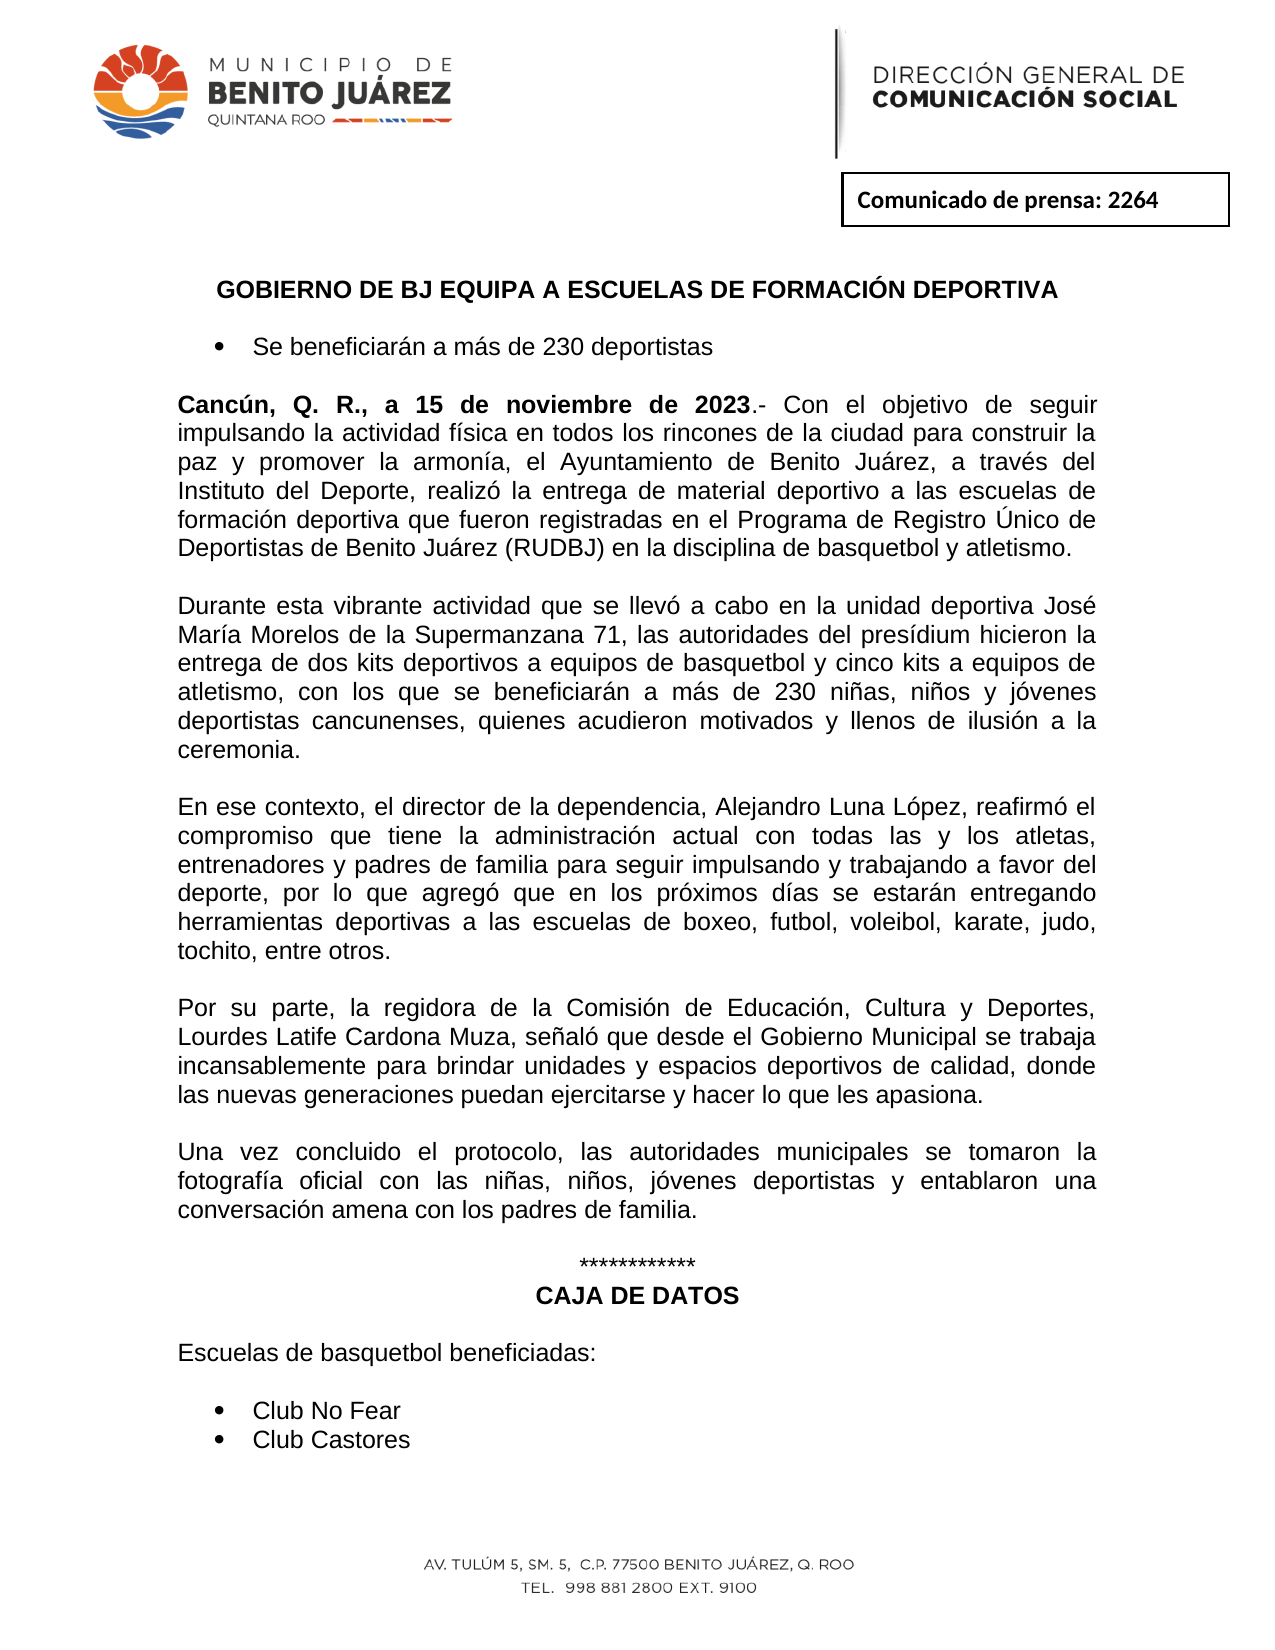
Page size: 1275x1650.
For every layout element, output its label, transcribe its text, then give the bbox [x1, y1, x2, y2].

picture [1, 0, 1275, 170]
list Club Castores [215, 1425, 1098, 1454]
text CAJA DE DATOS [177, 1281, 1098, 1310]
text Durante esta vibrante actividad que se llevó a cabo en la unidad deportiva José María Morelos de la Supermanzana 71, las autoridades del presídium hicieron la entrega de dos kits deportivos a equipos de basquetbol y cinco kits a equipos de atletismo, con los que se beneficiarán a más de 230 niñas, niños y jóvenes deportistas cancunenses, quienes acudieron motivados y llenos de ilusión a la ceremonia. [177, 591, 1098, 763]
list Club No Fear [215, 1396, 1098, 1425]
text ************ [177, 1252, 1098, 1281]
list Se beneficiarán a más de 230 deportistas [215, 332, 1098, 361]
picture [1, 1540, 1275, 1624]
text Una vez concluido el protocolo, las autoridades municipales se tomaron la fotografía oficial con las niñas, niños, jóvenes deportistas y entablaron una conversación amena con los padres de familia. [177, 1137, 1098, 1223]
text Por su parte, la regidora de la Comisión de Educación, Cultura y Deportes, Lourdes Latife Cardona Muza, señaló que desde el Gobierno Municipal se trabaja incansablemente para brindar unidades y espacios deportivos de calidad, donde las nuevas generaciones puedan ejercitarse y hacer lo que les apasiona. [177, 993, 1098, 1108]
text Cancún, Q. R., a 15 de noviembre de 2023.- Con el objetivo de seguir impulsando la actividad física en todos los rincones de la ciudad para construir la paz y promover la armonía, el Ayuntamiento de Benito Juárez, a través del Instituto del Deporte, realizó la entrega de material deportivo a las escuelas de formación deportiva que fueron registradas en el Programa de Registro Único de Deportistas de Benito Juárez (RUDBJ) en la disciplina de basquetbol y atletismo. [177, 390, 1098, 562]
text Escuelas de basquetbol beneficiadas: [177, 1338, 1098, 1367]
text En ese contexto, el director de la dependencia, Alejandro Luna López, reafirmó el compromiso que tiene la administración actual con todas las y los atletas, entrenadores y padres de familia para seguir impulsando y trabajando a favor del deporte, por lo que agregó que en los próximos días se estarán entregando herramientas deportivas a las escuelas de boxeo, futbol, voleibol, karate, judo, tochito, entre otros. [177, 792, 1098, 965]
text GOBIERNO DE BJ EQUIPA A ESCUELAS DE FORMACIÓN DEPORTIVA [177, 274, 1098, 303]
